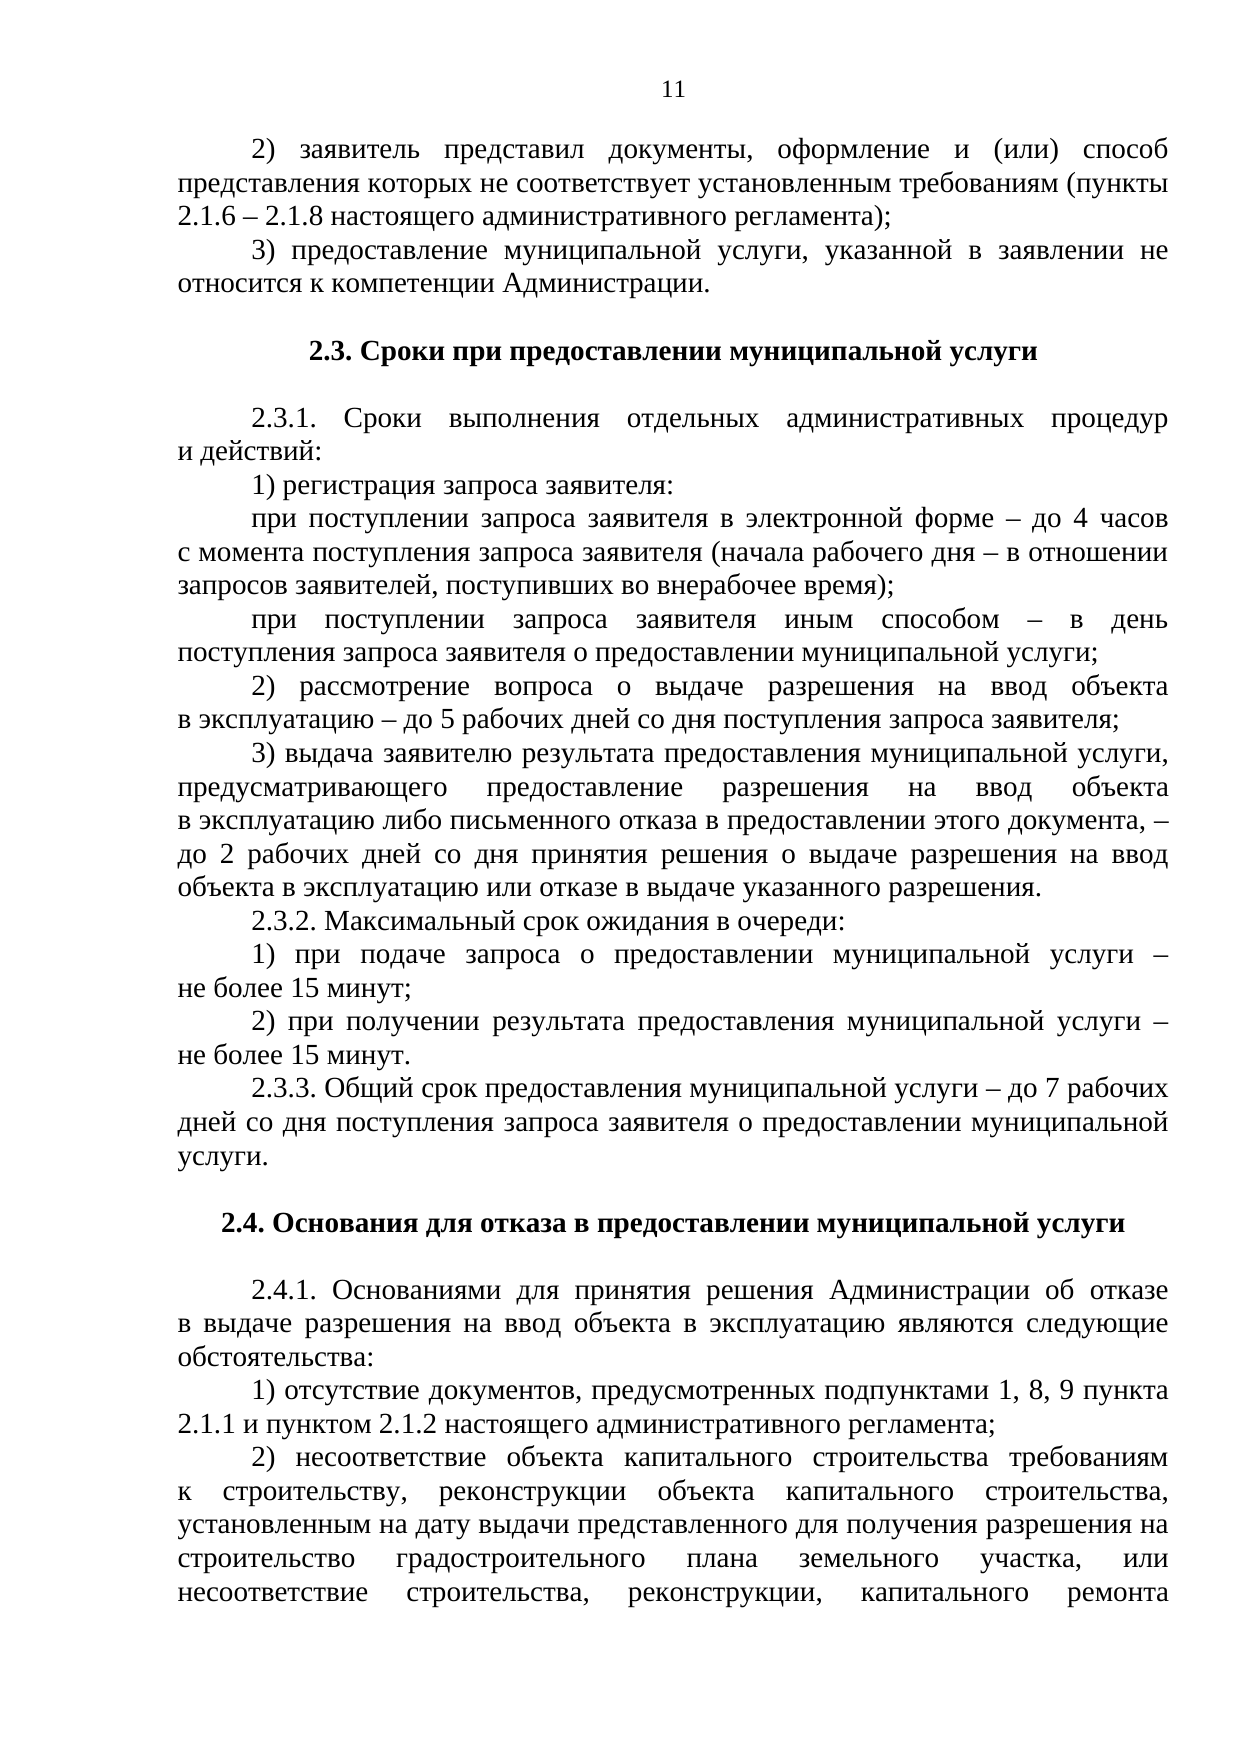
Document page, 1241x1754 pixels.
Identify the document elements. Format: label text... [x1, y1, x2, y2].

text 2.3.1. Сроки выполнения отдельных административных процедур и действий: [177, 400, 1169, 467]
text 2.3.2. Максимальный срок ожидания в очереди: [177, 903, 1169, 936]
text 1) отсутствие документов, предусмотренных подпунктами 1, 8, 9 пункта 2.1.1 и пунктом 2.1.2 настоящего административного регламента; [177, 1372, 1169, 1439]
text 2) при получении результата предоставления муниципальной услуги – не более 15 минут. [177, 1003, 1169, 1071]
text 1) при подаче запроса о предоставлении муниципальной услуги – не более 15 минут; [177, 936, 1169, 1003]
text 1) регистрация запроса заявителя: [177, 467, 1169, 500]
text 2) заявитель представил документы, оформление и (или) способ представления которых не соответствует установленным требованиям (пункты 2.1.6 – 2.1.8 настоящего административного регламента); [177, 131, 1169, 232]
text 2.4.1. Основаниями для принятия решения Администрации об отказе в выдаче разрешения на ввод объекта в эксплуатацию являются следующие обстоятельства: [177, 1272, 1169, 1372]
text 3) выдача заявителю результата предоставления муниципальной услуги, предусматривающего предоставление разрешения на ввод объекта в эксплуатацию либо письменного отказа в предоставлении этого документа, – до 2 рабочих дней со дня принятия решения о выдаче разрешения на ввод объекта в эксплуатацию или отказе в выдаче указанного разрешения. [177, 735, 1169, 903]
text 3) предоставление муниципальной услуги, указанной в заявлении не относится к компетенции Администрации. [177, 232, 1169, 299]
text при поступлении запроса заявителя иным способом – в день поступления запроса заявителя о предоставлении муниципальной услуги; [177, 601, 1169, 668]
text 2.4. Основания для отказа в предоставлении муниципальной услуги [177, 1205, 1169, 1238]
text при поступлении запроса заявителя в электронной форме – до 4 часов с момента поступления запроса заявителя (начала рабочего дня – в отношении запросов заявителей, поступивших во внерабочее время); [177, 500, 1169, 601]
text 2.3.3. Общий срок предоставления муниципальной услуги – до 7 рабочих дней со дня поступления запроса заявителя о предоставлении муниципальной услуги. [177, 1071, 1169, 1171]
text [177, 1439, 1169, 1607]
text 2.3. Сроки при предоставлении муниципальной услуги [177, 333, 1169, 366]
text 2) рассмотрение вопроса о выдаче разрешения на ввод объекта в эксплуатацию – до 5 рабочих дней со дня поступления запроса заявителя; [177, 668, 1169, 735]
